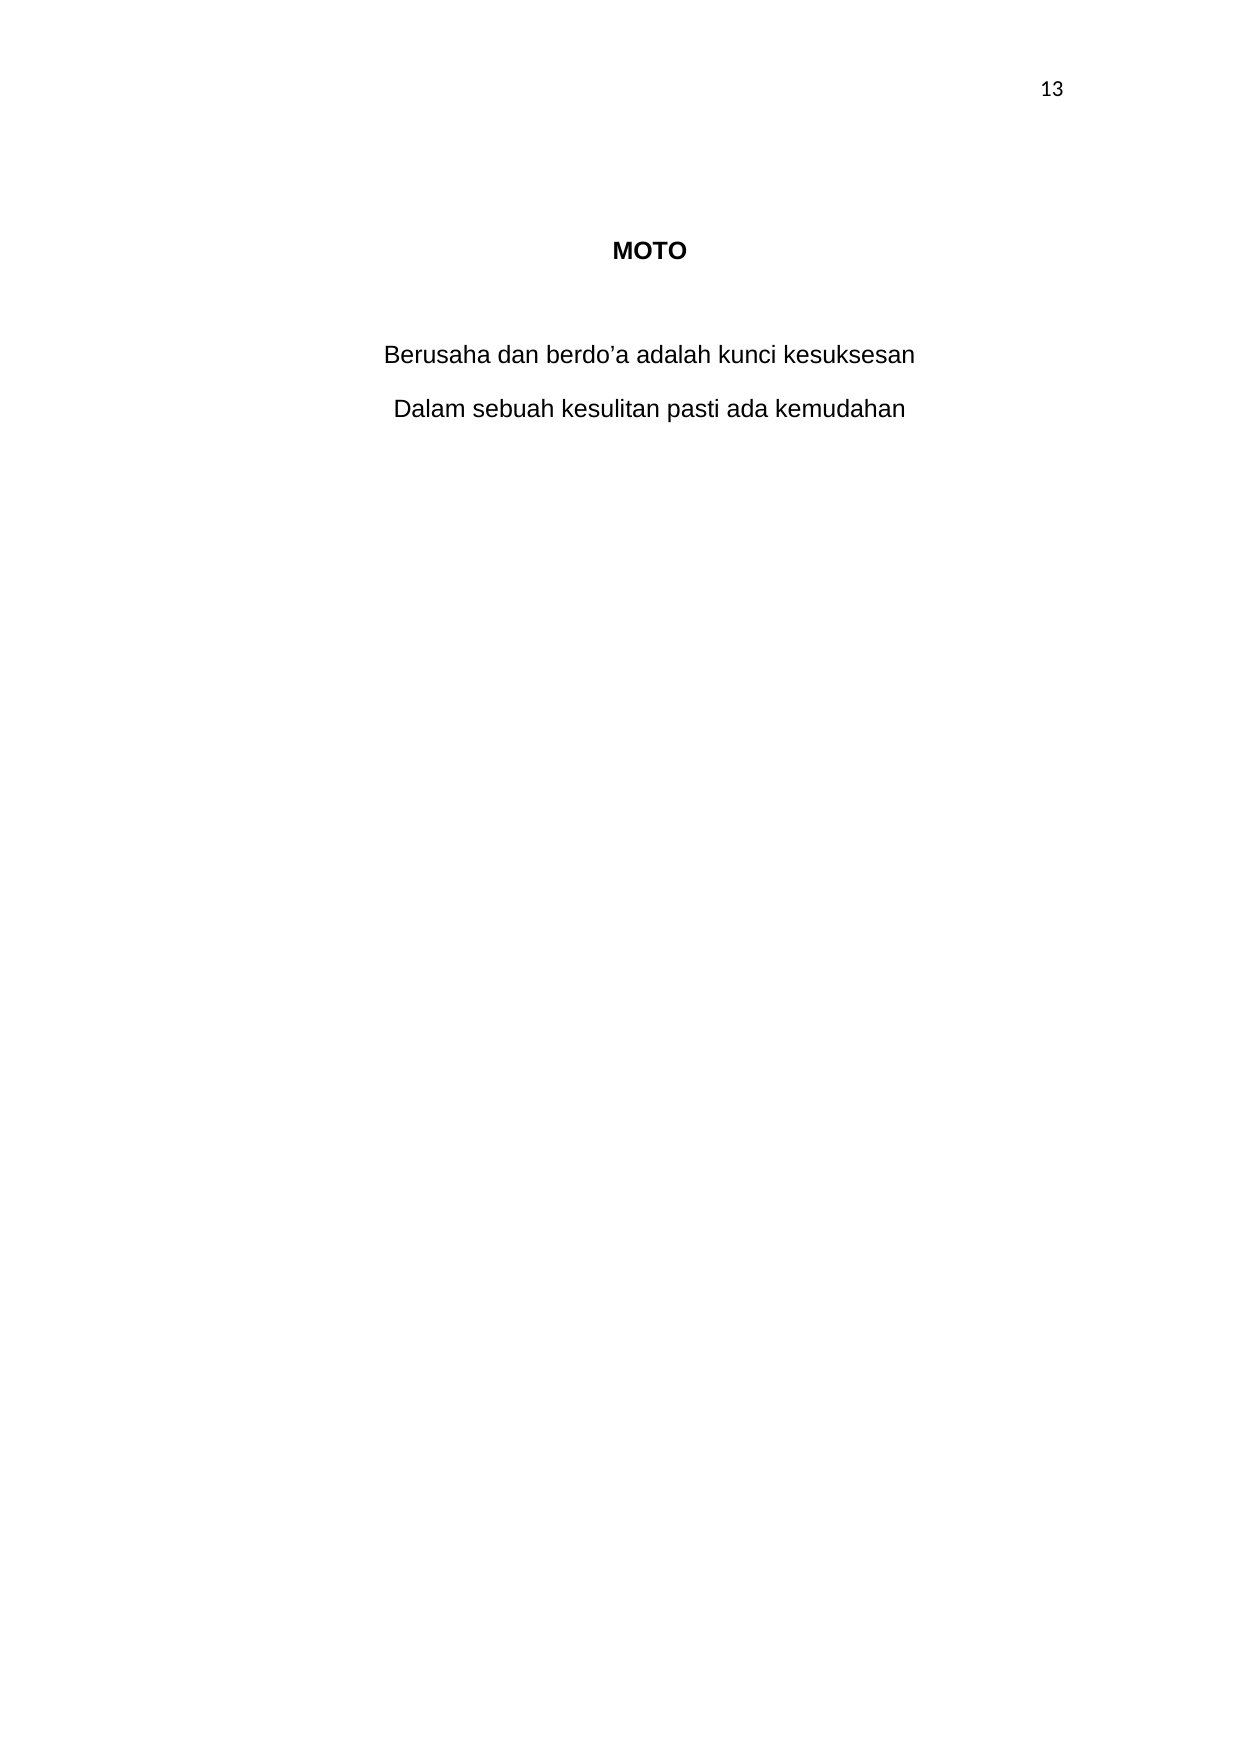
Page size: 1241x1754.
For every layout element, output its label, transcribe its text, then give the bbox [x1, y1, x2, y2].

text Dalam sebuah kesulitan pasti ada kemudahan [236, 393, 1063, 422]
text Berusaha dan berdo’a adalah kunci kesuksesan [236, 340, 1063, 368]
text MOTO [236, 236, 1063, 265]
